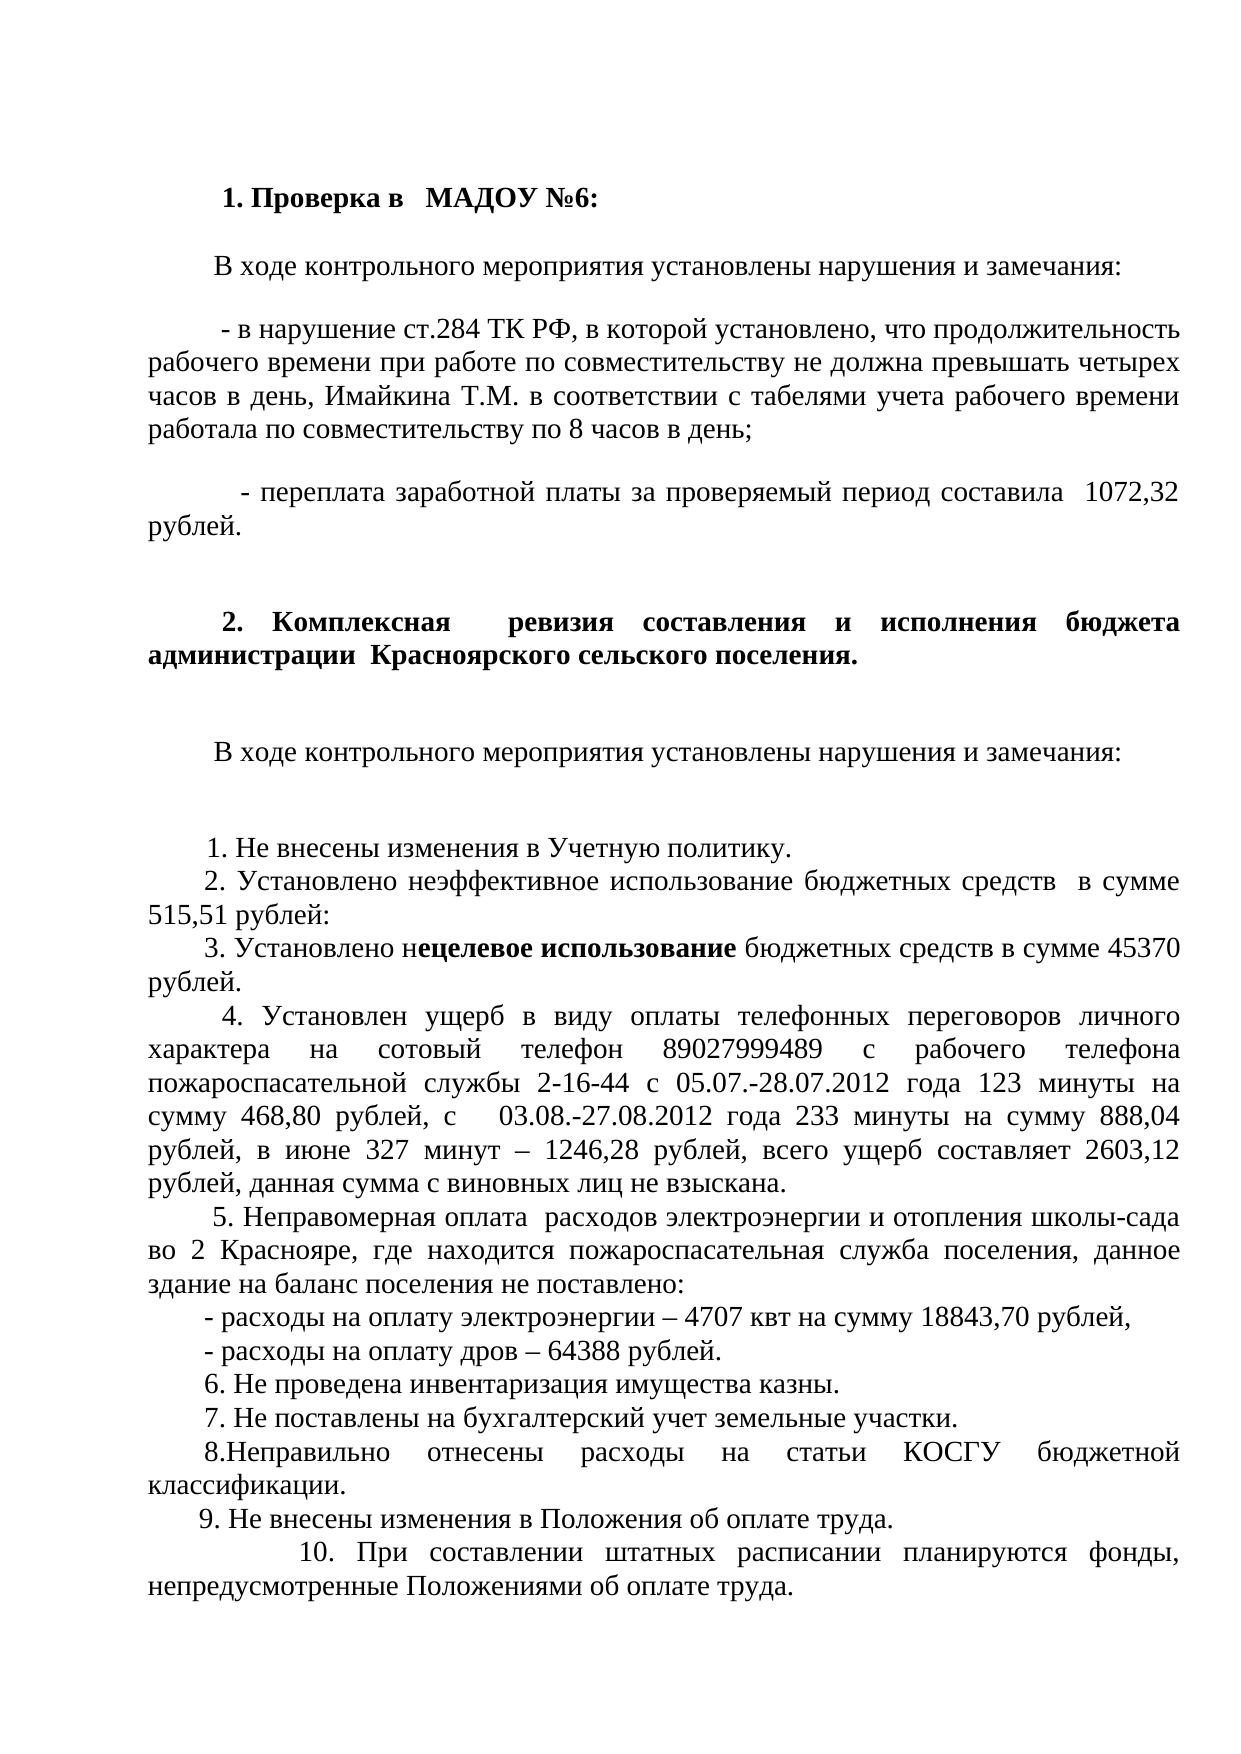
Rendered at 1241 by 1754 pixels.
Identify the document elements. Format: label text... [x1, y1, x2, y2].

text - расходы на оплату дров – 64388 рублей. [148, 1333, 1181, 1367]
text - в нарушение ст.284 ТК РФ, в которой установлено, что продолжительность рабочего времени при работе по совместительству не должна превышать четырех часов в день, Имайкина Т.М. в соответствии с табелями учета рабочего времени работала по совместительству по 8 часов в день; [148, 311, 1181, 445]
text 2. Комплексная ревизия составления и исполнения бюджета администрации Красноярского сельского поселения. [148, 604, 1181, 671]
text 2. Установлено неэффективное использование бюджетных средств в сумме 515,51 рублей: [148, 863, 1181, 931]
text В ходе контрольного мероприятия установлены нарушения и замечания: [148, 248, 1181, 282]
text 6. Не проведена инвентаризация имущества казны. [148, 1367, 1181, 1400]
text 1. Проверка в МАДОУ №6: [148, 180, 1181, 214]
text - переплата заработной платы за проверяемый период составила 1072,32 рублей. [148, 474, 1181, 541]
text 10. При составлении штатных расписании планируются фонды, непредусмотренные Положениями об оплате труда. [148, 1534, 1181, 1601]
text 9. Не внесены изменения в Положения об оплате труда. [148, 1501, 1181, 1534]
text 4. Установлен ущерб в виду оплаты телефонных переговоров личного характера на сотовый телефон 89027999489 с рабочего телефона пожароспасательной службы 2-16-44 с 05.07.-28.07.2012 года 123 минуты на сумму 468,80 рублей, с 03.08.-27.08.2012 года 233 минуты на сумму 888,04 рублей, в июне 327 минут – 1246,28 рублей, всего ущерб составляет 2603,12 рублей, данная сумма с виновных лиц не взыскана. [148, 998, 1181, 1199]
text 1. Не внесены изменения в Учетную политику. [148, 830, 1181, 863]
text - расходы на оплату электроэнергии – 4707 квт на сумму 18843,70 рублей, [148, 1299, 1181, 1333]
text 5. Неправомерная оплата расходов электроэнергии и отопления школы-сада во 2 Краснояре, где находится пожароспасательная служба поселения, данное здание на баланс поселения не поставлено: [148, 1199, 1181, 1299]
text 7. Не поставлены на бухгалтерский учет земельные участки. [148, 1400, 1181, 1434]
text 3. Установлено нецелевое использование бюджетных средств в сумме 45370 рублей. [148, 931, 1181, 998]
text В ходе контрольного мероприятия установлены нарушения и замечания: [148, 734, 1181, 767]
text 8.Неправильно отнесены расходы на статьи КОСГУ бюджетной классификации. [148, 1434, 1181, 1501]
